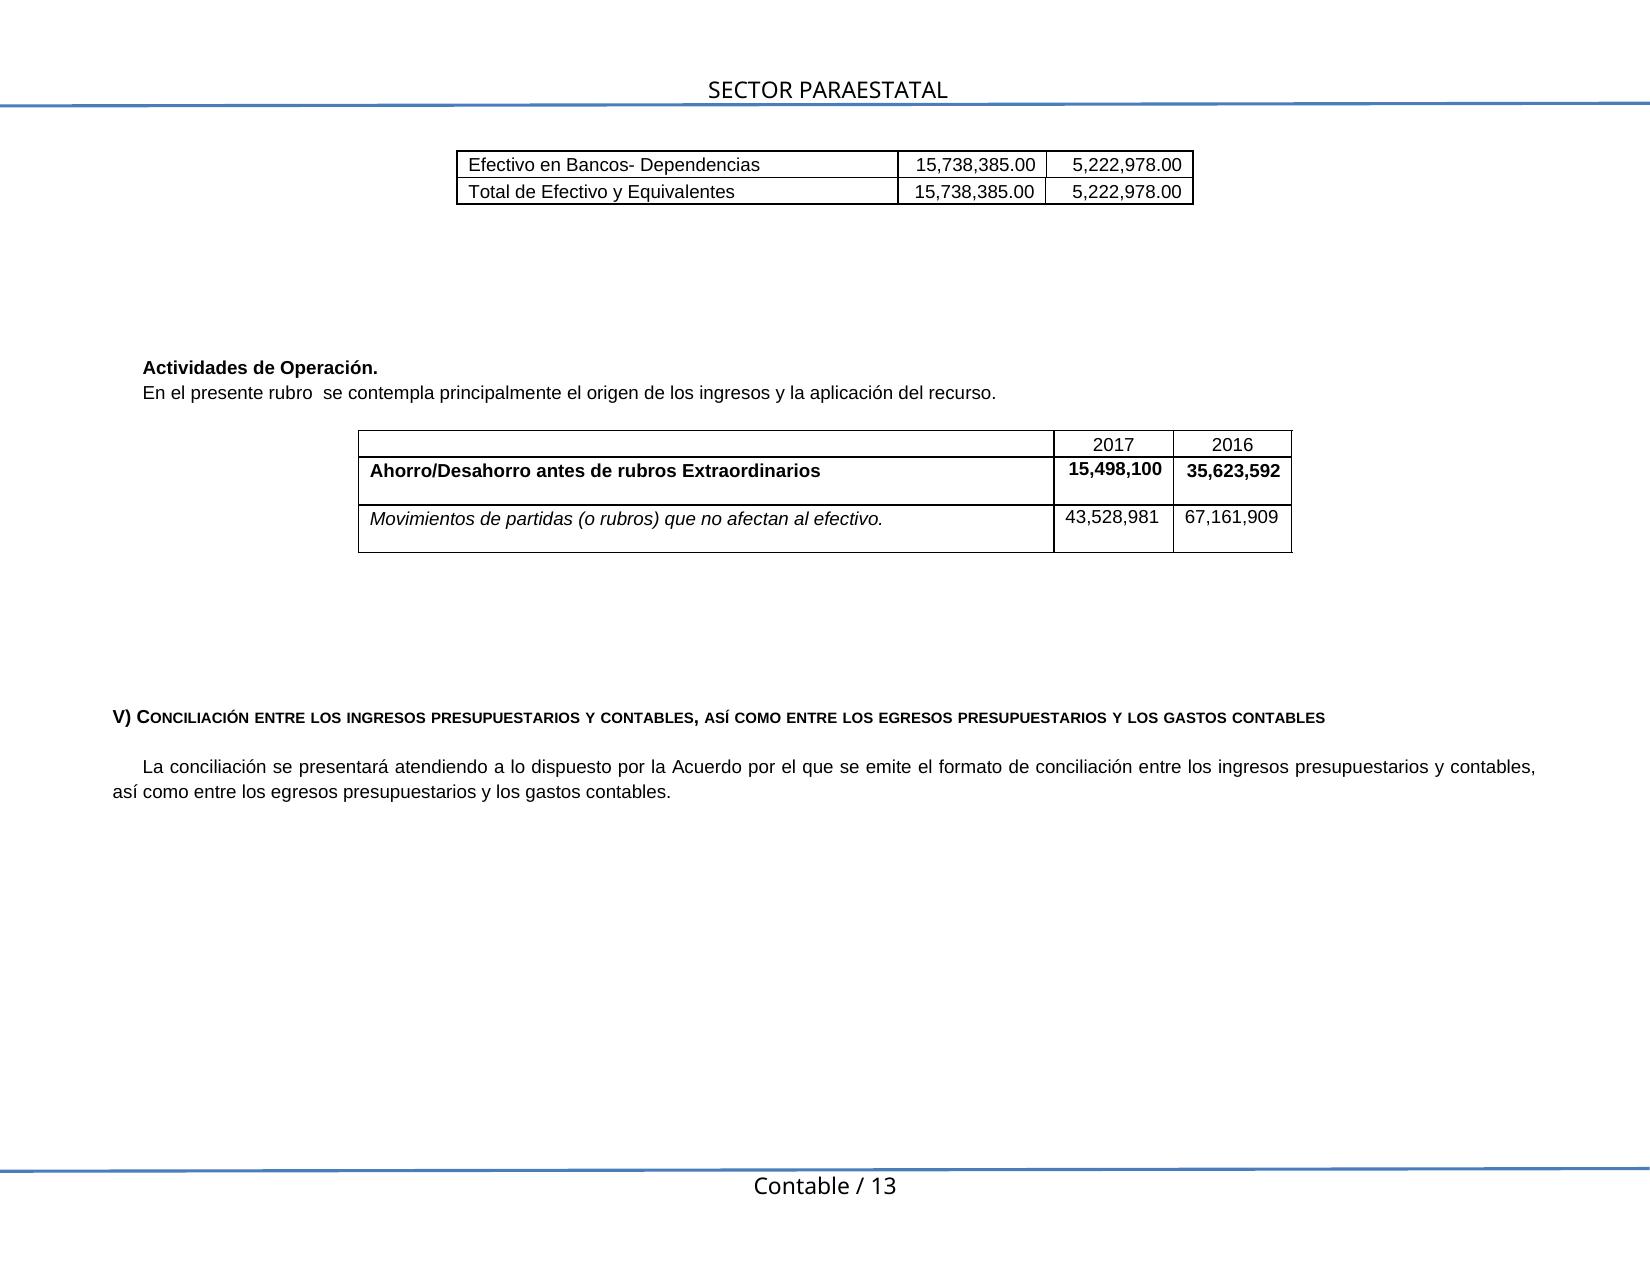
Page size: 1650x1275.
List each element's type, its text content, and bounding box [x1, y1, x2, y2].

text En el presente rubro se contempla principalmente el origen de los ingresos y la aplicación del recurso. [142, 380, 1537, 405]
table_cell 15,738,385.00 [899, 152, 1046, 177]
table_cell 67,161,909 [1174, 506, 1291, 552]
text Actividades de Operación. [142, 355, 1537, 380]
text V) Conciliación entre los ingresos presupuestarios y contables, así como entre los egresos presupuestarios y los gastos contables [112, 703, 1537, 728]
table_cell 15,498,100 [1055, 458, 1173, 504]
table_cell Movimientos de partidas (o rubros) que no afectan al efectivo. [359, 506, 1053, 552]
table_cell 15,738,385.00 [899, 178, 1045, 203]
text La conciliación se presentará atendiendo a lo dispuesto por la Acuerdo por el que se emite el formato de conciliación entre los ingresos presupuestarios y contables, así como entre los egresos presupuestarios y los gastos contables. [112, 753, 1537, 803]
table_cell Efectivo en Bancos- Dependencias [458, 152, 897, 177]
table_cell 43,528,981 [1055, 506, 1173, 552]
table_cell 5,222,978.00 [1047, 152, 1192, 177]
table_cell 35,623,592 [1174, 458, 1291, 504]
table_cell Ahorro/Desahorro antes de rubros Extraordinarios [359, 458, 1053, 504]
table_cell 5,222,978.00 [1046, 178, 1192, 203]
table_header [359, 431, 1053, 456]
table_cell Total de Efectivo y Equivalentes [458, 178, 897, 203]
table_header 2017 [1055, 431, 1173, 456]
table_header 2016 [1174, 431, 1291, 456]
